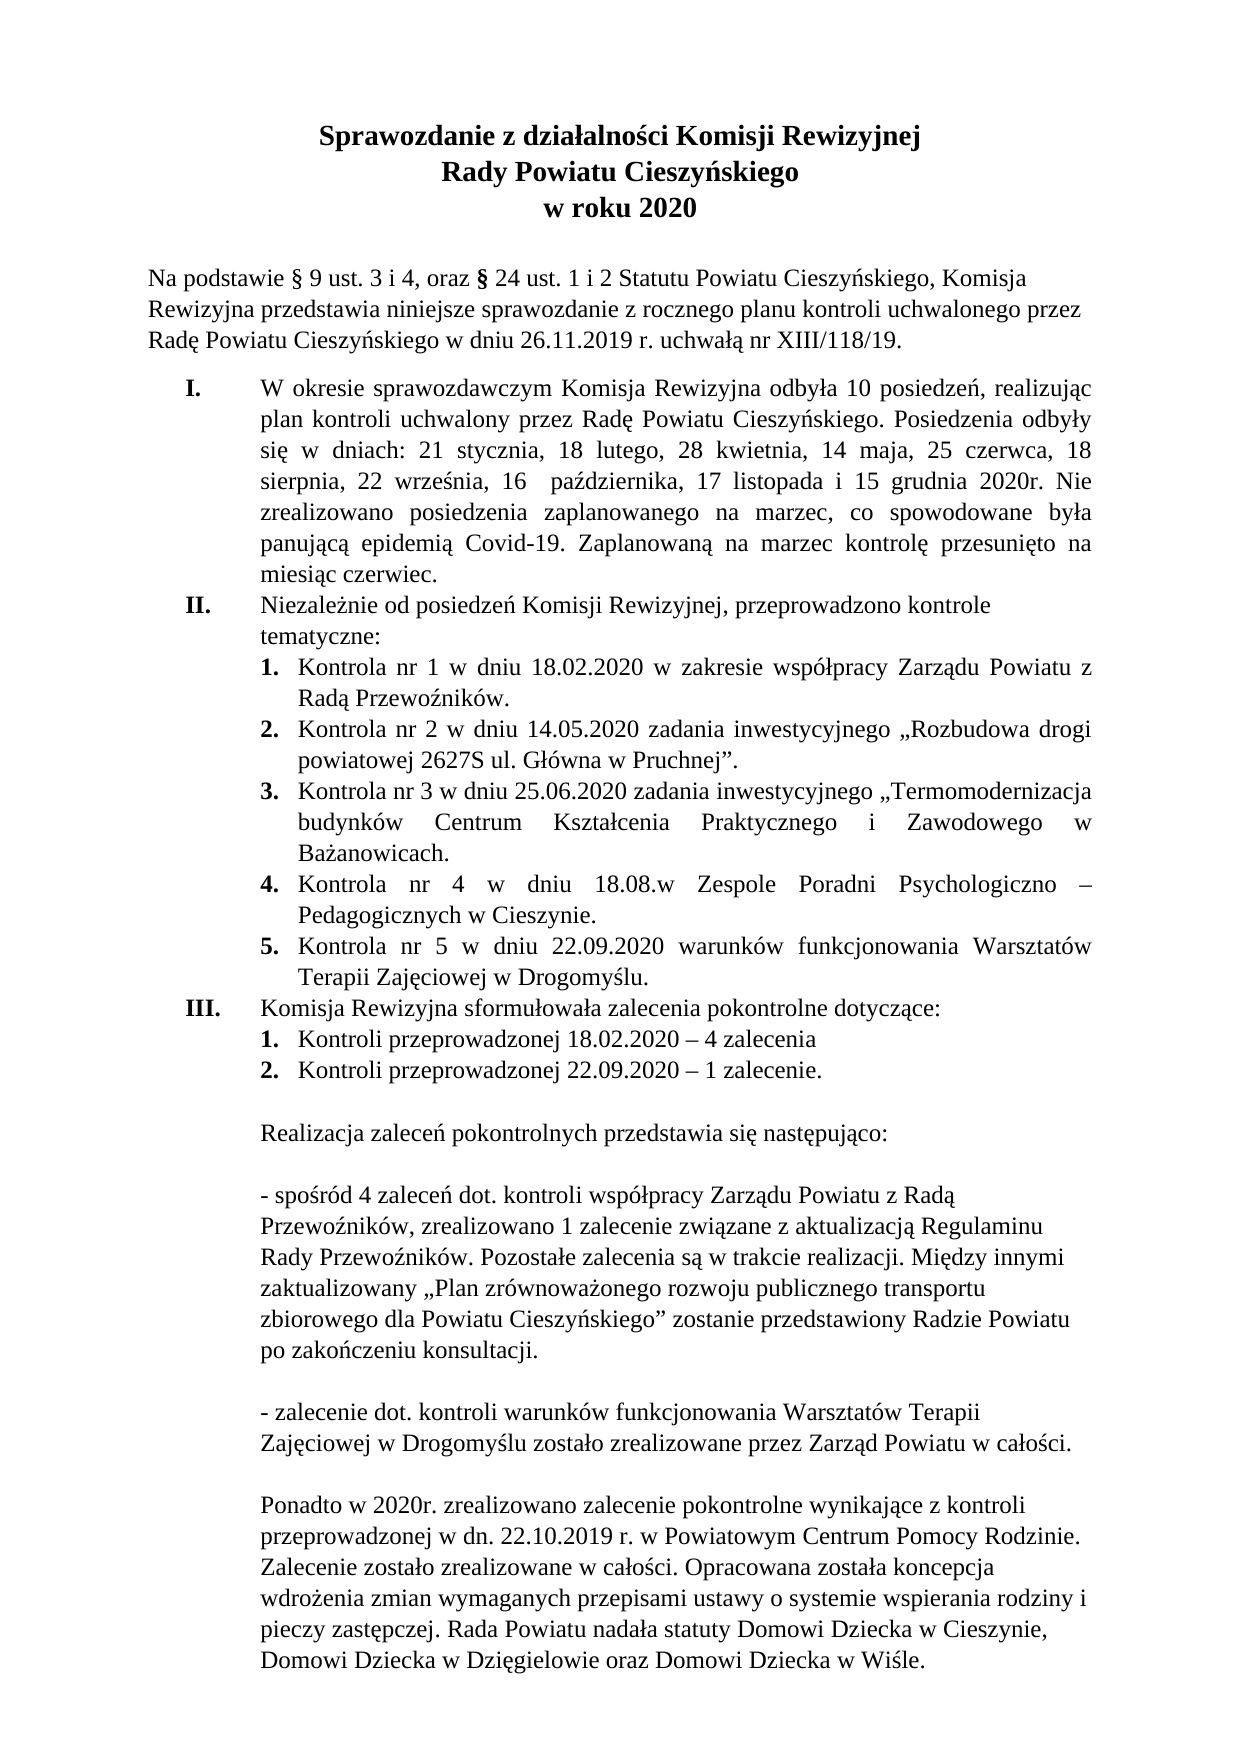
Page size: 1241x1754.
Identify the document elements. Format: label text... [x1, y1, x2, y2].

list Kontrola nr 4 w dniu 18.08.w Zespole Poradni Psychologiczno – Pedagogicznych w Cieszynie. [260, 869, 1093, 929]
text - zalecenie dot. kontroli warunków funkcjonowania Warsztatów Terapii Zajęciowej w Drogomyślu zostało zrealizowane przez Zarząd Powiatu w całości. [260, 1397, 1093, 1457]
list Komisja Rewizyjna sformułowała zalecenia pokontrolne dotyczące: [185, 993, 1093, 1022]
text Realizacja zaleceń pokontrolnych przedstawia się następująco: [260, 1118, 1093, 1146]
list Kontrola nr 1 w dniu 18.02.2020 w zakresie współpracy Zarządu Powiatu z Radą Przewoźników. [260, 652, 1093, 712]
text w roku 2020 [148, 191, 1093, 224]
text - spośród 4 zaleceń dot. kontroli współpracy Zarządu Powiatu z Radą Przewoźników, zrealizowano 1 zalecenie związane z aktualizacją Regulaminu Rady Przewoźników. Pozostałe zalecenia są w trakcie realizacji. Między innymi zaktualizowany „Plan zrównoważonego rozwoju publicznego transportu zbiorowego dla Powiatu Cieszyńskiego” zostanie przedstawiony Radzie Powiatu po zakończeniu konsultacji. [260, 1180, 1093, 1364]
list Kontrola nr 2 w dniu 14.05.2020 zadania inwestycyjnego „Rozbudowa drogi powiatowej 2627S ul. Główna w Pruchnej”. [260, 714, 1093, 774]
text Sprawozdanie z działalności Komisji Rewizyjnej [148, 118, 1093, 152]
list Niezależnie od posiedzeń Komisji Rewizyjnej, przeprowadzono kontrole tematyczne: [185, 590, 1093, 650]
list Kontroli przeprowadzonej 18.02.2020 – 4 zalecenia [260, 1024, 1093, 1053]
list Kontroli przeprowadzonej 22.09.2020 – 1 zalecenie. [260, 1056, 1093, 1084]
list W okresie sprawozdawczym Komisja Rewizyjna odbyła 10 posiedzeń, realizując plan kontroli uchwalony przez Radę Powiatu Cieszyńskiego. Posiedzenia odbyły się w dniach: 21 stycznia, 18 lutego, 28 kwietnia, 14 maja, 25 czerwca, 18 sierpnia, 22 września, 16 października, 17 listopada i 15 grudnia 2020r. Nie zrealizowano posiedzenia zaplanowanego na marzec, co spowodowane była panującą epidemią Covid-19. Zaplanowaną na marzec kontrolę przesunięto na miesiąc czerwiec. [185, 373, 1093, 588]
list Kontrola nr 3 w dniu 25.06.2020 zadania inwestycyjnego „Termomodernizacja budynków Centrum Kształcenia Praktycznego i Zawodowego w Bażanowicach. [260, 776, 1093, 867]
text Ponadto w 2020r. zrealizowano zalecenie pokontrolne wynikające z kontroli przeprowadzonej w dn. 22.10.2019 r. w Powiatowym Centrum Pomocy Rodzinie. Zalecenie zostało zrealizowane w całości. Opracowana została koncepcja wdrożenia zmian wymaganych przepisami ustawy o systemie wspierania rodziny i pieczy zastępczej. Rada Powiatu nadała statuty Domowi Dziecka w Cieszynie, Domowi Dziecka w Dzięgielowie oraz Domowi Dziecka w Wiśle. [260, 1490, 1093, 1674]
text Rady Powiatu Cieszyńskiego [148, 154, 1093, 188]
text Na podstawie § 9 ust. 3 i 4, oraz § 24 ust. 1 i 2 Statutu Powiatu Cieszyńskiego, Komisja Rewizyjna przedstawia niniejsze sprawozdanie z rocznego planu kontroli uchwalonego przez Radę Powiatu Cieszyńskiego w dniu 26.11.2019 r. uchwałą nr XIII/118/19. [148, 263, 1093, 354]
list Kontrola nr 5 w dniu 22.09.2020 warunków funkcjonowania Warsztatów Terapii Zajęciowej w Drogomyślu. [260, 931, 1093, 991]
